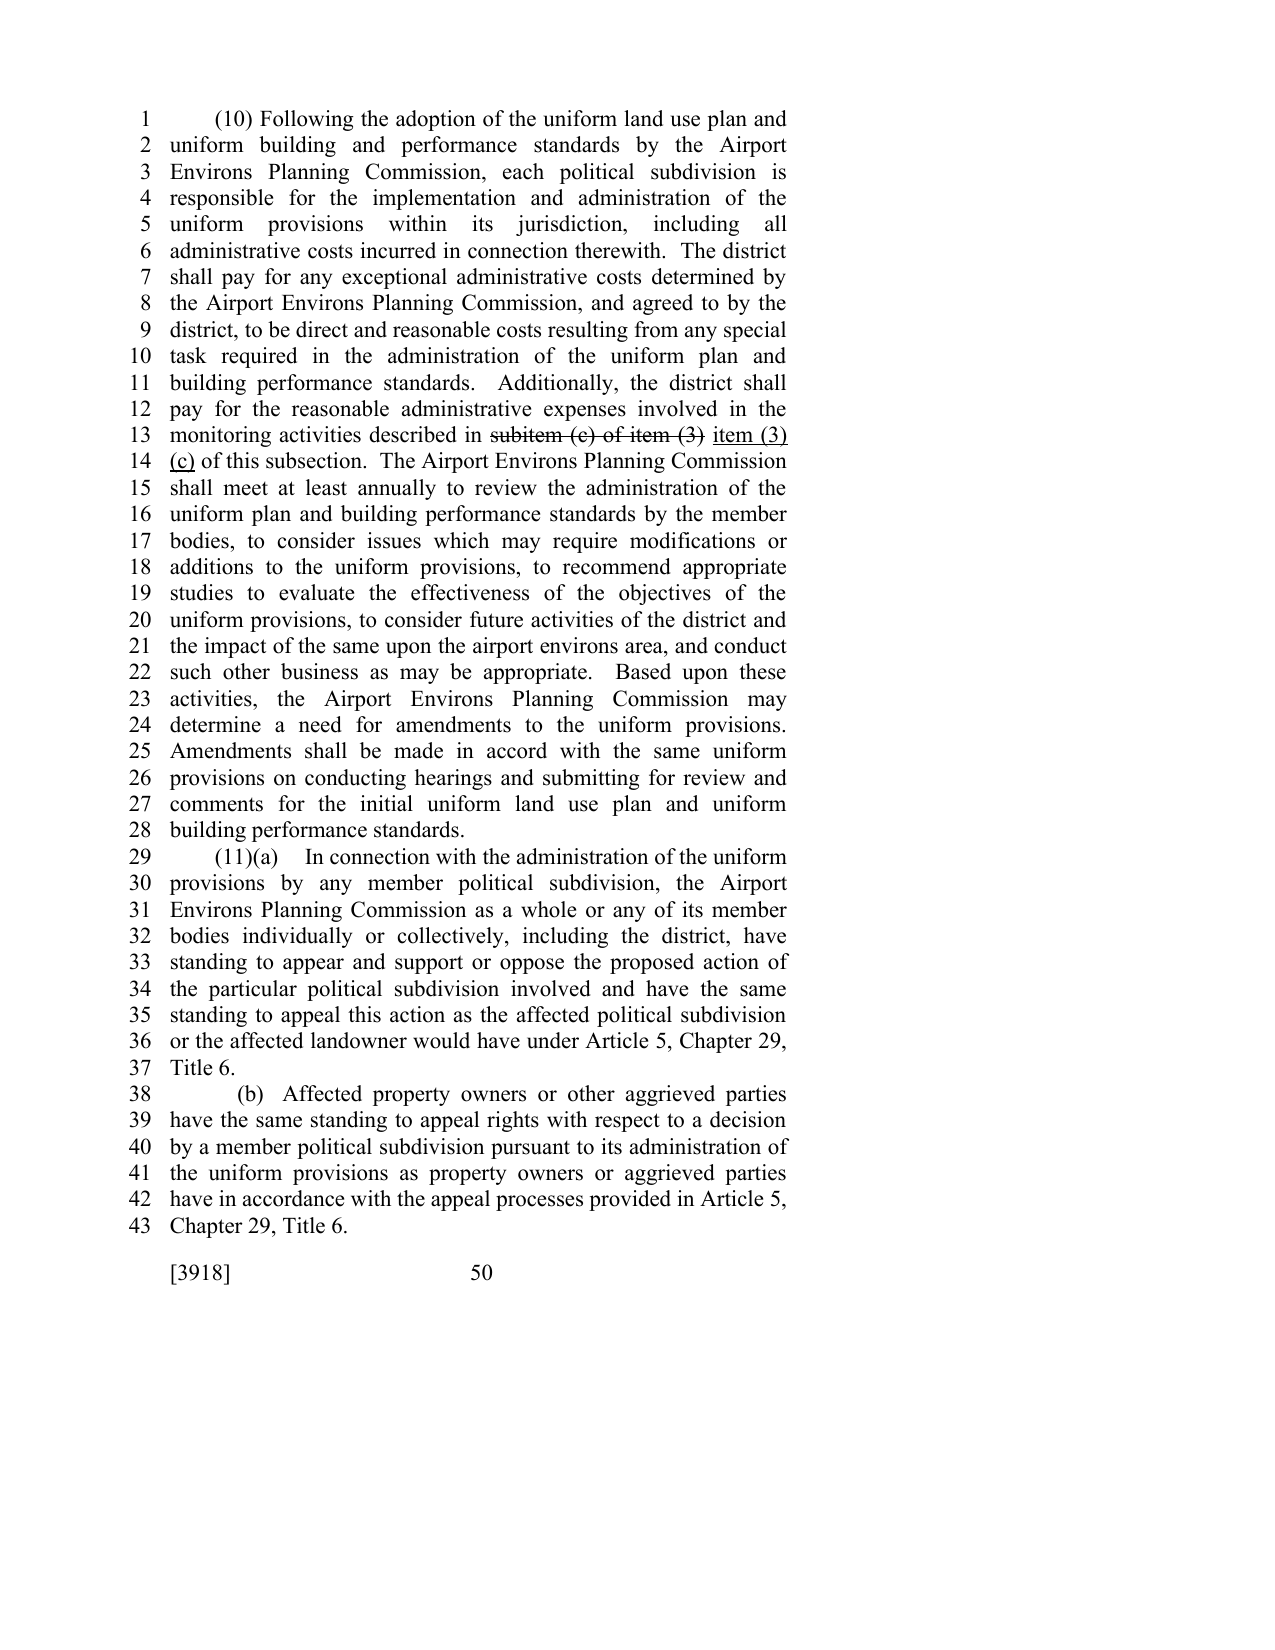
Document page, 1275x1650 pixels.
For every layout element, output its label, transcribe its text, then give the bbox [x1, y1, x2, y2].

text (11)(a) In connection with the administration of the uniform provisions by any member political subdivision, the Airport Environs Planning Commission as a whole or any of its member bodies individually or collectively, including the district, have standing to appear and support or oppose the proposed action of the particular political subdivision involved and have the same standing to appeal this action as the affected political subdivision or the affected landowner would have under Article 5, Chapter 29, Title 6. [169, 843, 787, 1080]
text (b) Affected property owners or other aggrieved parties have the same standing to appeal rights with respect to a decision by a member political subdivision pursuant to its administration of the uniform provisions as property owners or aggrieved parties have in accordance with the appeal processes provided in Article 5, Chapter 29, Title 6. [169, 1080, 787, 1238]
text (10) Following the adoption of the uniform land use plan and uniform building and performance standards by the Airport Environs Planning Commission, each political subdivision is responsible for the implementation and administration of the uniform provisions within its jurisdiction, including all administrative costs incurred in connection therewith. The district shall pay for any exceptional administrative costs determined by the Airport Environs Planning Commission, and agreed to by the district, to be direct and reasonable costs resulting from any special task required in the administration of the uniform plan and building performance standards. Additionally, the district shall pay for the reasonable administrative expenses involved in the monitoring activities described in subitem (c) of item (3) item (3)(c) of this subsection. The Airport Environs Planning Commission shall meet at least annually to review the administration of the uniform plan and building performance standards by the member bodies, to consider issues which may require modifications or additions to the uniform provisions, to recommend appropriate studies to evaluate the effectiveness of the objectives of the uniform provisions, to consider future activities of the district and the impact of the same upon the airport environs area, and conduct such other business as may be appropriate. Based upon these activities, the Airport Environs Planning Commission may determine a need for amendments to the uniform provisions. Amendments shall be made in accord with the same uniform provisions on conducting hearings and submitting for review and comments for the initial uniform land use plan and uniform building performance standards. [169, 105, 787, 843]
